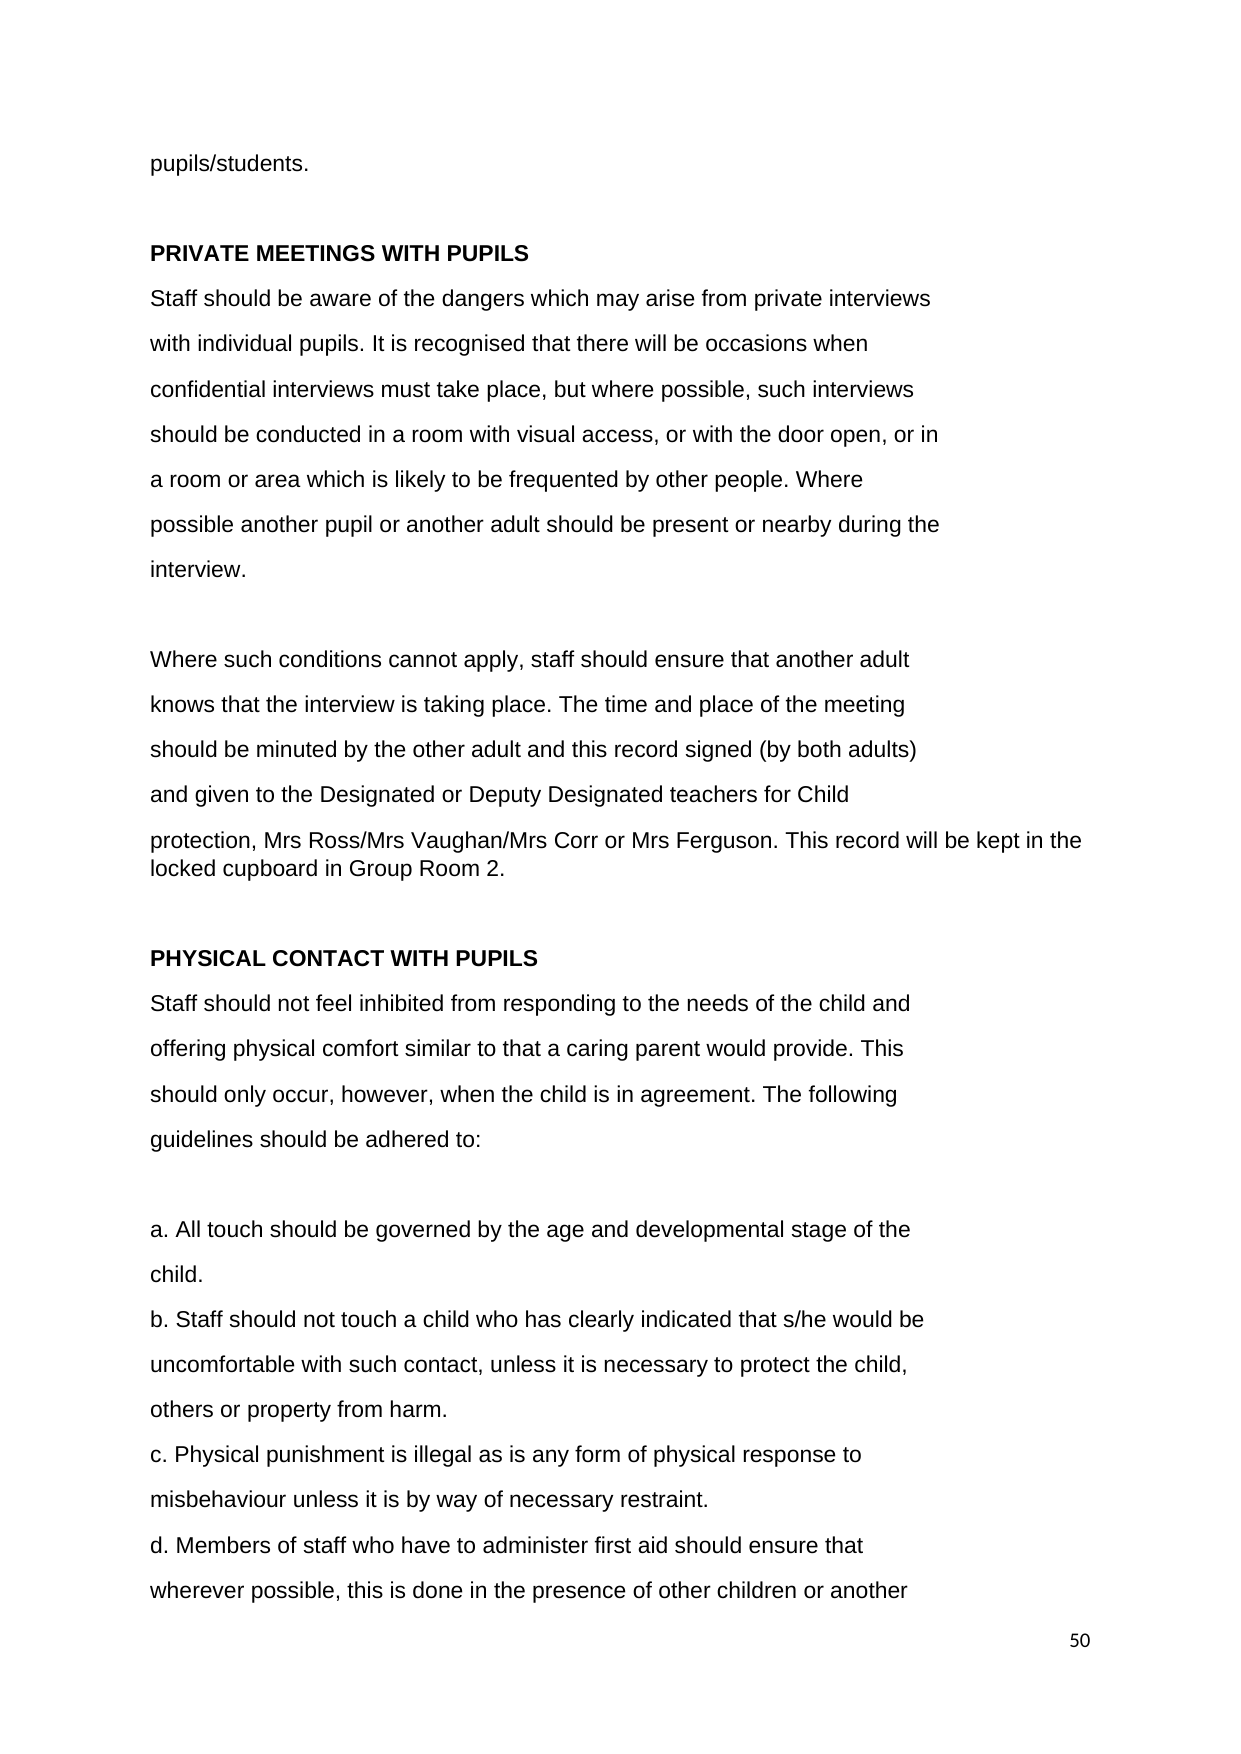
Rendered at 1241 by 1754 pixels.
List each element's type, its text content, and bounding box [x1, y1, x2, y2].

text uncomfortable with such contact, unless it is necessary to protect the child, [150, 1351, 1090, 1377]
text interview. [150, 556, 1090, 582]
text d. Members of staff who have to administer first aid should ensure that [150, 1532, 1090, 1558]
text possible another pupil or another adult should be present or nearby during the [150, 511, 1090, 537]
text wherever possible, this is done in the presence of other children or another [150, 1577, 1090, 1603]
text should be conducted in a room with visual access, or with the door open, or in [150, 421, 1090, 447]
text Where such conditions cannot apply, staff should ensure that another adult [150, 646, 1090, 672]
text a room or area which is likely to be frequented by other people. Where [150, 466, 1090, 492]
text knows that the interview is taking place. The time and place of the meeting [150, 691, 1090, 718]
text misbehaviour unless it is by way of necessary restraint. [150, 1486, 1090, 1513]
text Staff should not feel inhibited from responding to the needs of the child and [150, 990, 1090, 1017]
text PRIVATE MEETINGS WITH PUPILS [150, 240, 1090, 267]
text a. All touch should be governed by the age and developmental stage of the [150, 1216, 1090, 1242]
text protection, Mrs Ross/Mrs Vaughan/Mrs Corr or Mrs Ferguson. This record will be kept in the locked cupboard in Group Room 2. [150, 827, 1090, 881]
text offering physical comfort similar to that a caring parent would provide. This [150, 1035, 1090, 1062]
text guidelines should be adhered to: [150, 1126, 1090, 1152]
text child. [150, 1261, 1090, 1287]
text PHYSICAL CONTACT WITH PUPILS [150, 945, 1090, 972]
text and given to the Designated or Deputy Designated teachers for Child [150, 781, 1090, 808]
text Staff should be aware of the dangers which may arise from private interviews [150, 285, 1090, 312]
text with individual pupils. It is recognised that there will be occasions when [150, 330, 1090, 357]
text c. Physical punishment is illegal as is any form of physical response to [150, 1441, 1090, 1468]
text should only occur, however, when the child is in agreement. The following [150, 1081, 1090, 1107]
text others or property from harm. [150, 1396, 1090, 1423]
text b. Staff should not touch a child who has clearly indicated that s/he would be [150, 1306, 1090, 1332]
text should be minuted by the other adult and this record signed (by both adults) [150, 736, 1090, 763]
text confidential interviews must take place, but where possible, such interviews [150, 376, 1090, 402]
text pupils/students. [150, 150, 1090, 176]
